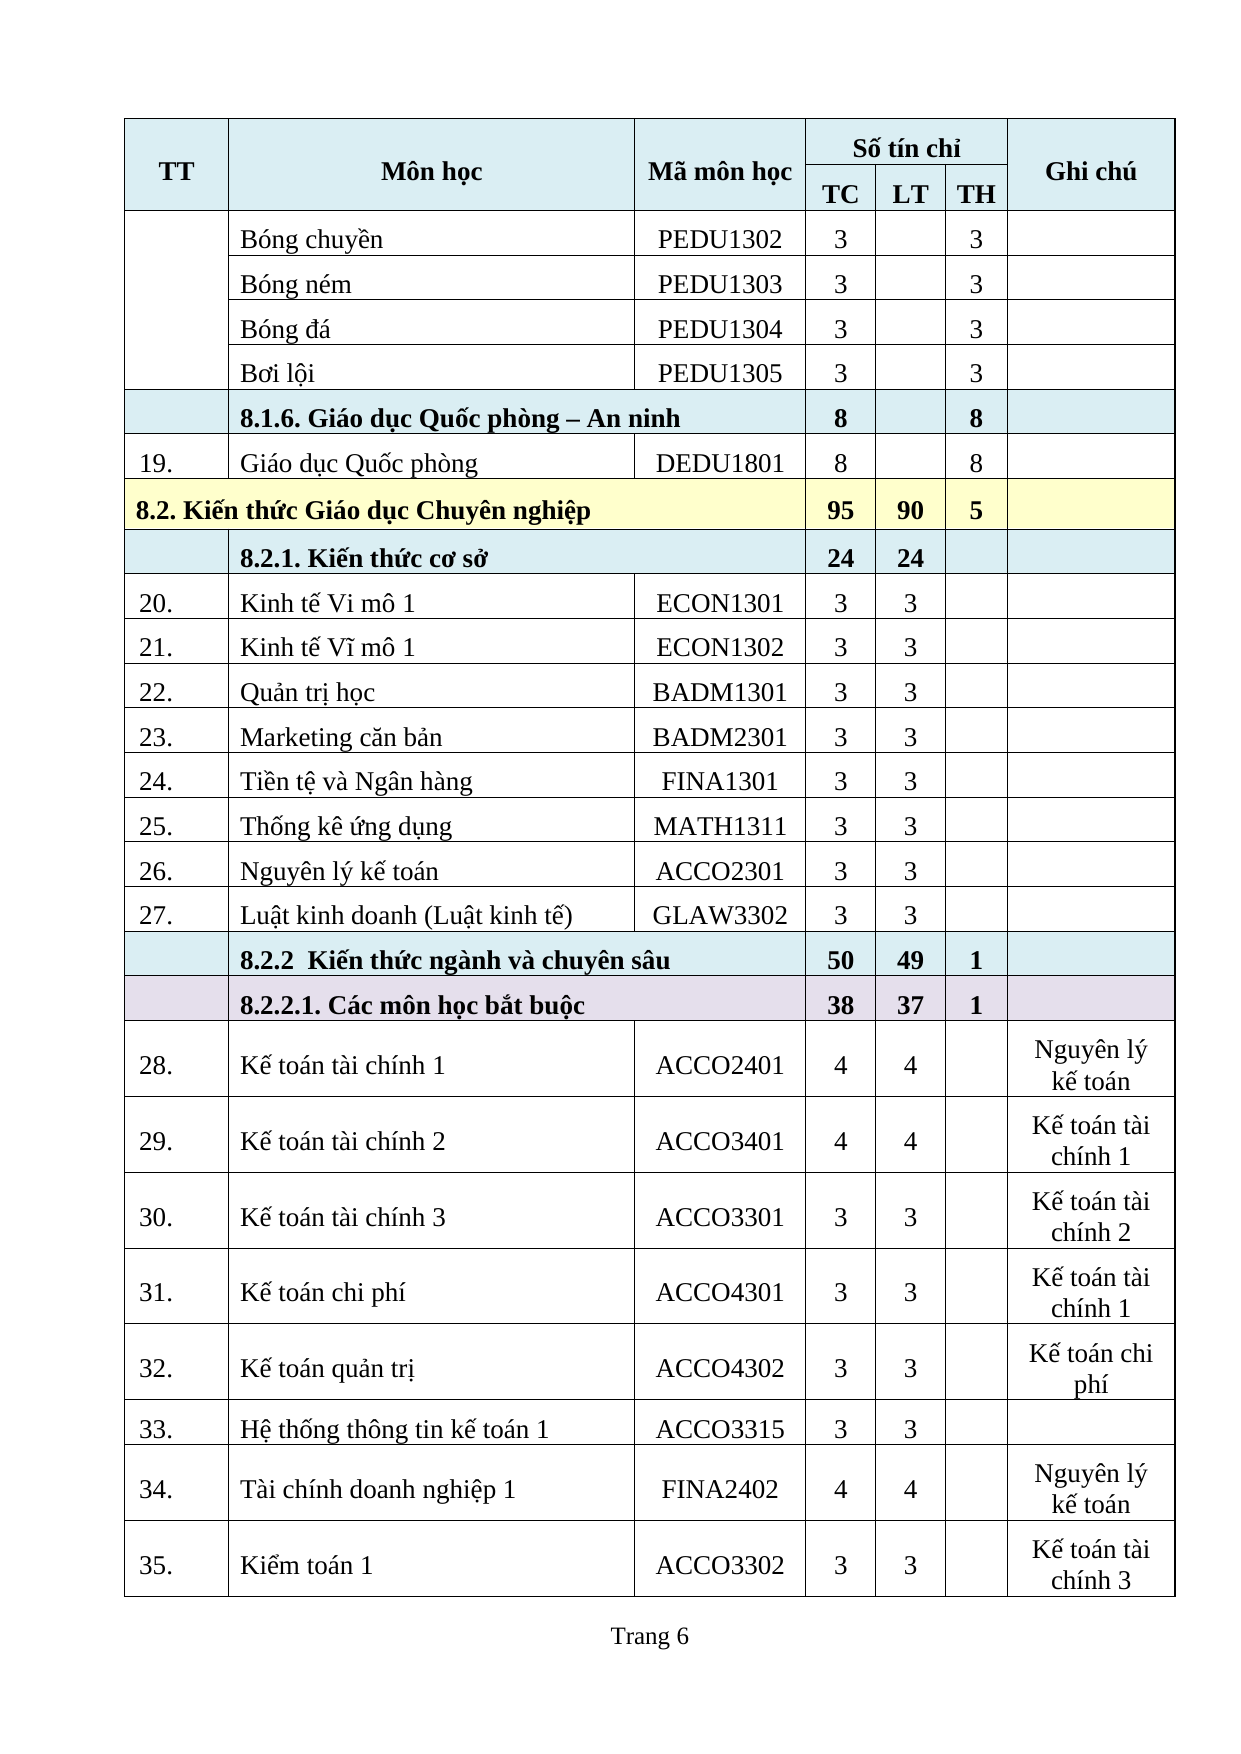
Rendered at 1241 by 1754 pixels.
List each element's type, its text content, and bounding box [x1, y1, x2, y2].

table_cell 3 [806, 887, 875, 931]
table_cell [876, 256, 945, 299]
table_cell 3 [876, 1400, 945, 1444]
table_cell [1008, 887, 1174, 931]
table_cell [125, 211, 228, 388]
table_cell [946, 887, 1007, 931]
table_cell Marketing căn bản [229, 708, 634, 752]
table_cell [125, 530, 228, 573]
table_cell [946, 530, 1007, 573]
table_cell 3 [946, 345, 1007, 388]
table_cell [946, 1445, 1007, 1520]
table_cell 3 [806, 664, 875, 707]
table_cell LT [876, 165, 945, 210]
table_cell [946, 708, 1007, 752]
table_cell PEDU1305 [635, 345, 805, 388]
table_cell [125, 1097, 228, 1172]
table_cell Tài chính doanh nghiệp 1 [229, 1445, 634, 1520]
table_cell [125, 574, 228, 618]
table_cell ACCO3401 [635, 1097, 805, 1172]
table_cell ACCO4301 [635, 1249, 805, 1323]
table_cell [125, 1445, 228, 1520]
table_cell MATH1311 [635, 798, 805, 841]
table_cell PEDU1303 [635, 256, 805, 299]
table_cell 3 [806, 574, 875, 618]
table_cell 3 [806, 619, 875, 662]
table_cell Giáo dục Quốc phòng [229, 434, 634, 478]
table_cell [125, 1173, 228, 1247]
table_cell [946, 798, 1007, 841]
table_cell [1008, 753, 1174, 797]
table_cell [1008, 708, 1174, 752]
table_cell ECON1301 [635, 574, 805, 618]
table_cell [1008, 574, 1174, 618]
table_cell 3 [876, 1521, 945, 1596]
table_cell 4 [806, 1097, 875, 1172]
table_cell 3 [806, 798, 875, 841]
table_cell [876, 211, 945, 254]
table_cell Kế toán tài chính 2 [229, 1097, 634, 1172]
table_cell 3 [806, 708, 875, 752]
table_cell 3 [946, 300, 1007, 344]
table_cell 3 [876, 1249, 945, 1323]
table_cell Nguyên lý kế toán [1008, 1445, 1174, 1520]
table_cell Tiền tệ và Ngân hàng [229, 753, 634, 797]
table_cell [125, 887, 228, 931]
table_cell [1008, 390, 1174, 433]
table_cell 4 [806, 1445, 875, 1520]
table_cell 3 [806, 1249, 875, 1323]
table_cell ACCO4302 [635, 1324, 805, 1399]
table_cell 3 [876, 1324, 945, 1399]
table_cell 1 [946, 932, 1007, 975]
table_cell 8 [946, 390, 1007, 433]
table_cell 4 [876, 1097, 945, 1172]
table_cell [1008, 842, 1174, 886]
table_cell 8.2.2 Kiến thức ngành và chuyên sâu [229, 932, 805, 975]
table_cell [125, 1521, 228, 1596]
table_cell [1008, 300, 1174, 344]
table_cell [946, 574, 1007, 618]
table_cell DEDU1801 [635, 434, 805, 478]
table_cell ACCO3315 [635, 1400, 805, 1444]
table_cell 3 [876, 664, 945, 707]
table_cell Kế toán quản trị [229, 1324, 634, 1399]
table_cell 4 [806, 1021, 875, 1096]
table_cell [946, 664, 1007, 707]
table_cell 3 [876, 1173, 945, 1247]
table_cell BADM2301 [635, 708, 805, 752]
table_cell [946, 1324, 1007, 1399]
table_cell FINA1301 [635, 753, 805, 797]
table_cell GLAW3302 [635, 887, 805, 931]
table_cell TC [806, 165, 875, 210]
table_cell [125, 708, 228, 752]
table_cell 3 [806, 842, 875, 886]
table_cell 90 [876, 479, 945, 528]
table_cell [946, 753, 1007, 797]
table_cell 1 [946, 976, 1007, 1020]
table_cell Nguyên lý kế toán [229, 842, 634, 886]
table_cell 3 [806, 345, 875, 388]
table_cell [125, 434, 228, 478]
table_cell Kế toán tài chính 1 [1008, 1097, 1174, 1172]
table_cell 24 [876, 530, 945, 573]
table_cell 3 [876, 574, 945, 618]
table_cell 3 [806, 211, 875, 254]
table_cell 4 [876, 1021, 945, 1096]
table_cell Kế toán tài chính 3 [229, 1173, 634, 1247]
table_cell [1008, 479, 1174, 528]
table_cell ACCO2301 [635, 842, 805, 886]
table_cell 8 [946, 434, 1007, 478]
table_cell 24 [806, 530, 875, 573]
table_cell [125, 664, 228, 707]
table_cell Kế toán tài chính 1 [1008, 1249, 1174, 1323]
table_cell [125, 798, 228, 841]
table_cell 3 [806, 1324, 875, 1399]
table_cell PEDU1302 [635, 211, 805, 254]
table_header Môn học [229, 119, 634, 210]
table_cell [125, 932, 228, 975]
table_cell [1008, 932, 1174, 975]
table_cell Kế toán tài chính 1 [229, 1021, 634, 1096]
table_cell 8.1.6. Giáo dục Quốc phòng – An ninh [229, 390, 805, 433]
table_cell 50 [806, 932, 875, 975]
table_cell [125, 842, 228, 886]
table_cell 3 [876, 887, 945, 931]
table_cell [125, 619, 228, 662]
table_cell [946, 1400, 1007, 1444]
table_cell FINA2402 [635, 1445, 805, 1520]
table_cell [125, 976, 228, 1020]
table_cell [876, 300, 945, 344]
table_cell Bóng đá [229, 300, 634, 344]
table_cell 3 [876, 619, 945, 662]
table_cell 8.2. Kiến thức Giáo dục Chuyên nghiệp [125, 479, 805, 528]
table_cell Kinh tế Vi mô 1 [229, 574, 634, 618]
table_cell [946, 1521, 1007, 1596]
table_cell Bóng ném [229, 256, 634, 299]
table_header Số tín chỉ [806, 119, 1007, 164]
table_cell 3 [876, 842, 945, 886]
table_cell [946, 619, 1007, 662]
table_cell [125, 1249, 228, 1323]
table_cell 3 [806, 300, 875, 344]
table_cell 3 [876, 753, 945, 797]
table_cell 4 [876, 1445, 945, 1520]
table_cell 3 [806, 1521, 875, 1596]
table_cell [125, 1324, 228, 1399]
table_cell Kế toán tài chính 2 [1008, 1173, 1174, 1247]
table_cell 3 [806, 753, 875, 797]
table_cell ACCO3302 [635, 1521, 805, 1596]
table_cell [946, 1097, 1007, 1172]
table_cell 3 [946, 211, 1007, 254]
table_cell Kế toán tài chính 3 [1008, 1521, 1174, 1596]
table_cell [1008, 798, 1174, 841]
table_cell 5 [946, 479, 1007, 528]
table_cell Hệ thống thông tin kế toán 1 [229, 1400, 634, 1444]
table_cell [1008, 530, 1174, 573]
table_cell 49 [876, 932, 945, 975]
table_cell Kiểm toán 1 [229, 1521, 634, 1596]
table_cell [946, 1021, 1007, 1096]
table_cell 3 [806, 256, 875, 299]
table_cell TH [946, 165, 1007, 210]
table_cell Thống kê ứng dụng [229, 798, 634, 841]
table_cell 8.2.2.1. Các môn học bắt buộc [229, 976, 805, 1020]
table_cell ACCO2401 [635, 1021, 805, 1096]
table_cell [1008, 976, 1174, 1020]
table_cell BADM1301 [635, 664, 805, 707]
table_cell Kế toán chi phí [229, 1249, 634, 1323]
table_cell 3 [946, 256, 1007, 299]
table_cell [125, 1400, 228, 1444]
table_cell PEDU1304 [635, 300, 805, 344]
table_cell [946, 1249, 1007, 1323]
table_cell [876, 434, 945, 478]
table_cell 95 [806, 479, 875, 528]
table_cell [1008, 664, 1174, 707]
table_cell 3 [876, 798, 945, 841]
table_cell Kế toán chi phí [1008, 1324, 1174, 1399]
table_cell [876, 390, 945, 433]
table_cell [946, 1173, 1007, 1247]
table_cell [946, 842, 1007, 886]
table_cell 3 [876, 708, 945, 752]
table_cell [125, 753, 228, 797]
table_header Ghi chú [1008, 119, 1174, 210]
table_header TT [125, 119, 228, 210]
table_cell 8 [806, 390, 875, 433]
table_header Mã môn học [635, 119, 805, 210]
table_cell 38 [806, 976, 875, 1020]
table_cell Quản trị học [229, 664, 634, 707]
table_cell 37 [876, 976, 945, 1020]
table_cell ECON1302 [635, 619, 805, 662]
table_cell [125, 1021, 228, 1096]
table_cell [1008, 1400, 1174, 1444]
table_cell [125, 390, 228, 433]
table_cell 8 [806, 434, 875, 478]
table_cell ACCO3301 [635, 1173, 805, 1247]
table_cell 3 [806, 1400, 875, 1444]
table_cell Luật kinh doanh (Luật kinh tế) [229, 887, 634, 931]
table_cell [1008, 256, 1174, 299]
table_cell [1008, 345, 1174, 388]
table_cell Bơi lội [229, 345, 634, 388]
table_cell [1008, 434, 1174, 478]
table_cell 3 [806, 1173, 875, 1247]
table_cell [1008, 211, 1174, 254]
table_cell [1008, 619, 1174, 662]
table_cell Bóng chuyền [229, 211, 634, 254]
table_cell Kinh tế Vĩ mô 1 [229, 619, 634, 662]
table_cell 8.2.1. Kiến thức cơ sở [229, 530, 805, 573]
table_cell Nguyên lý kế toán [1008, 1021, 1174, 1096]
table_cell [876, 345, 945, 388]
